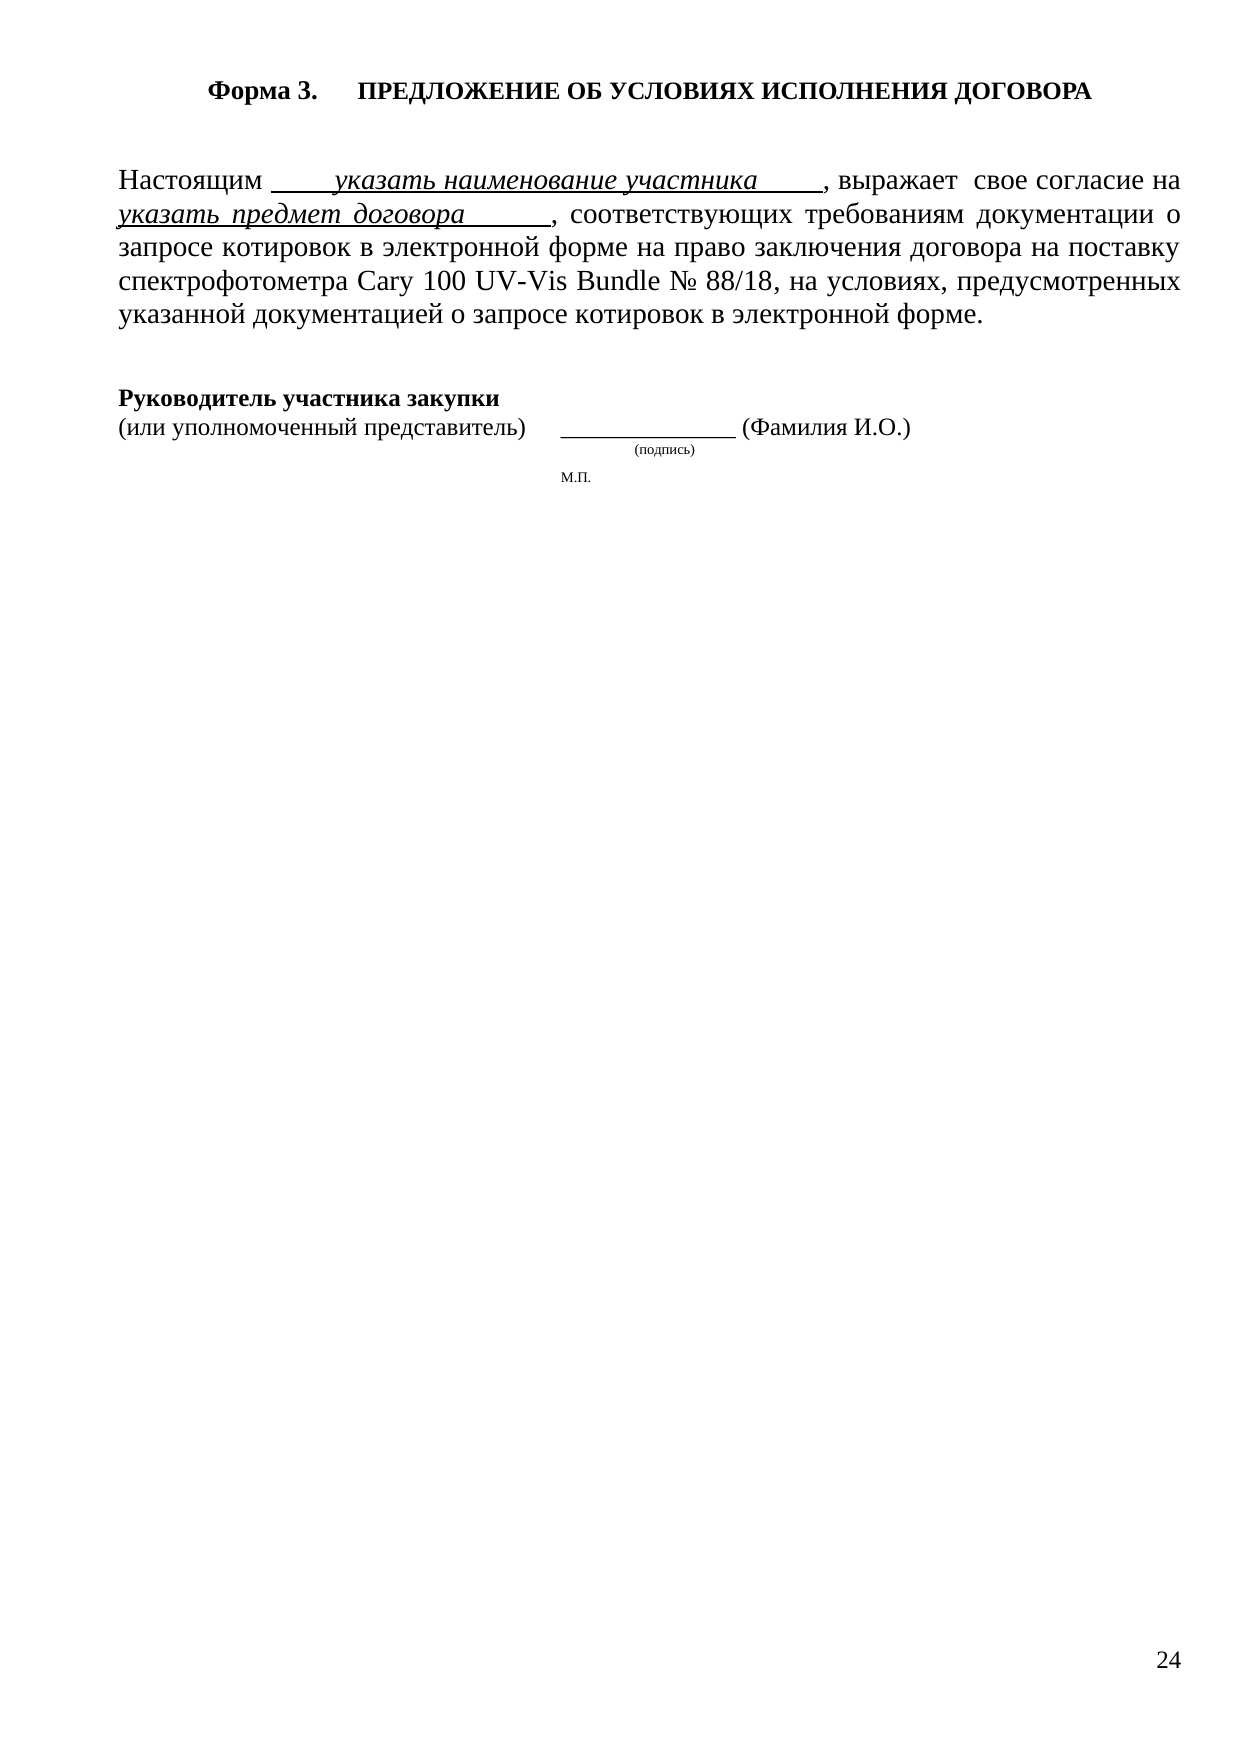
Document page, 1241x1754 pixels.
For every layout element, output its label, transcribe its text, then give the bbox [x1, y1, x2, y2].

text М.П. [561, 469, 1181, 498]
text Руководитель участника закупки [118, 383, 1181, 412]
text Настоящим указать наименование участника , выражает свое согласие на указать предмет договора , соответствующих требованиям документации о запросе котировок в электронной форме на право заключения договора на поставку спектрофотометра Cary 100 UV-Vis Bundle № 88/18, на условиях, предусмотренных указанной документацией о запросе котировок в электронной форме. [118, 162, 1181, 330]
text (или уполномоченный представитель) ______________ (Фамилия И.О.) [118, 412, 1181, 441]
subtitle ПРЕДЛОЖЕНИЕ ОБ УСЛОВИЯХ ИСПОЛНЕНИЯ ДОГОВОРА [118, 74, 1181, 105]
text (подпись) [561, 441, 1181, 469]
